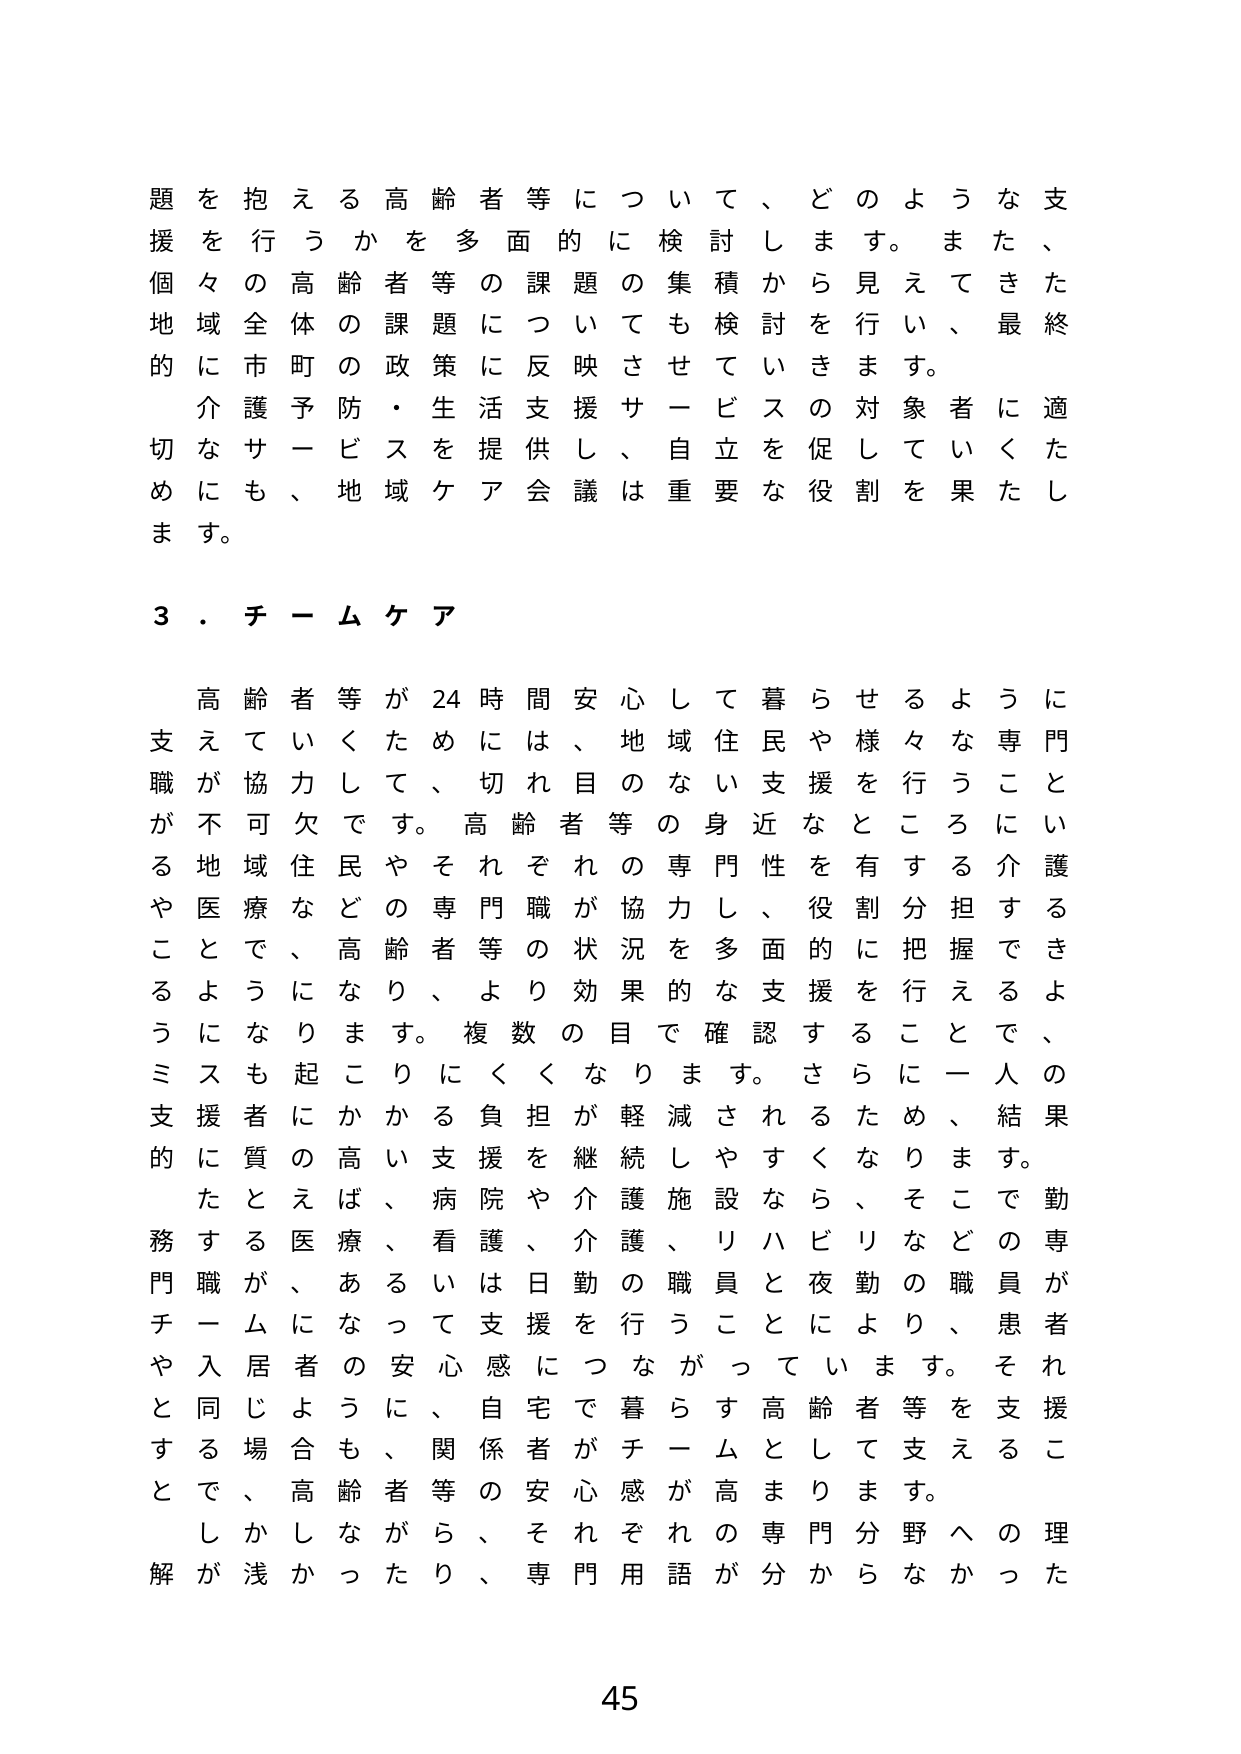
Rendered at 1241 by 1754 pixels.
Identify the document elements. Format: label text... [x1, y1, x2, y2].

text 高齢者等が24時間安心して暮らせるように支えていくためには、地域住民や様々な専門職が協力して、切れ目のない支援を行うことが不可欠です。高齢者等の身近なところにいる地域住民やそれぞれの専門性を有する介護や医療などの専門職が協力し、役割分担することで、高齢者等の状況を多面的に把握できるようになり、より効果的な支援を行えるようになります。複数の目で確認することで、ミスも起こりにくくなります。さらに一人の支援者にかかる負担が軽減されるため、結果的に質の高い支援を継続しやすくなります。 [149, 677, 1091, 1177]
text たとえば、病院や介護施設なら、そこで勤務する医療、看護、介護、リハビリなどの専門職が、あるいは日勤の職員と夜勤の職員がチームになって支援を行うことにより、患者や入居者の安心感につながっています。それと同じように、自宅で暮らす高齢者等を支援する場合も、関係者がチームとして支えることで、高齢者等の安心感が高まります。 [149, 1177, 1091, 1511]
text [149, 1511, 1091, 1594]
text ３．チームケア [149, 594, 1091, 636]
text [149, 177, 1091, 386]
text 介護予防・生活支援サービスの対象者に適切なサービスを提供し、自立を促していくためにも、地域ケア会議は重要な役割を果たします。 [149, 386, 1091, 552]
